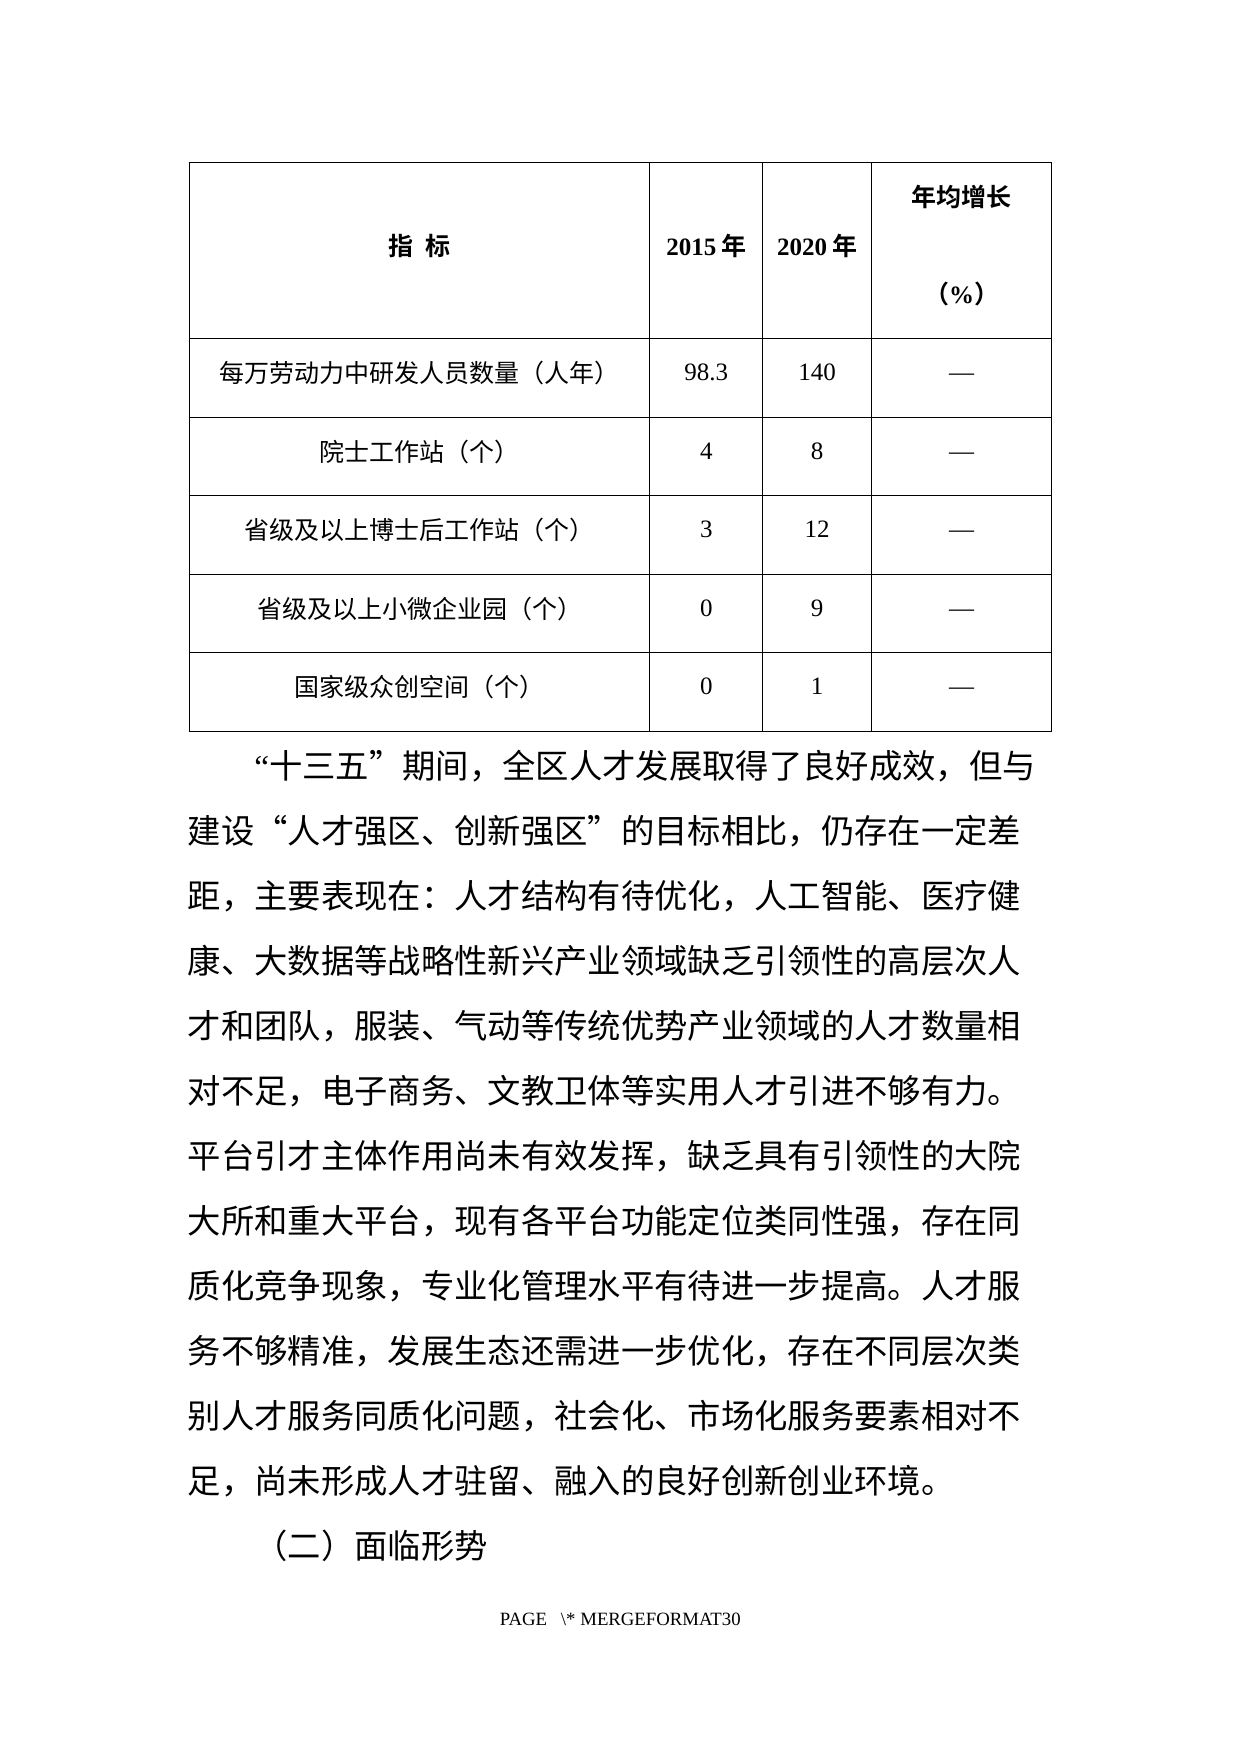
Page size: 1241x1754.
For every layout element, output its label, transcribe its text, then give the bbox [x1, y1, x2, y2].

table_cell 国家级众创空间（个） [190, 653, 649, 731]
table_cell 省级及以上小微企业园（个） [190, 575, 649, 652]
table_header 年均增长（%） [872, 163, 1051, 338]
table_cell 3 [650, 496, 762, 574]
table_cell — [872, 575, 1051, 652]
table_cell — [872, 339, 1051, 417]
table_cell — [872, 653, 1051, 731]
table_cell 8 [763, 418, 871, 495]
table_header 2020年 [763, 163, 871, 338]
table_cell — [872, 418, 1051, 495]
text （二）面临形势 [187, 1512, 1053, 1577]
text “十三五”期间，全区人才发展取得了良好成效，但与建设“人才强区、创新强区”的目标相比，仍存在一定差距，主要表现在：人才结构有待优化，人工智能、医疗健康、大数据等战略性新兴产业领域缺乏引领性的高层次人才和团队，服装、气动等传统优势产业领域的人才数量相对不足，电子商务、文教卫体等实用人才引进不够有力。平台引才主体作用尚未有效发挥，缺乏具有引领性的大院大所和重大平台，现有各平台功能定位类同性强，存在同质化竞争现象，专业化管理水平有待进一步提高。人才服务不够精准，发展生态还需进一步优化，存在不同层次类别人才服务同质化问题，社会化、市场化服务要素相对不足，尚未形成人才驻留、融入的良好创新创业环境。 [187, 732, 1053, 1512]
table_header 指 标 [190, 163, 649, 338]
table_header 2015年 [650, 163, 762, 338]
table_cell 98.3 [650, 339, 762, 417]
table_cell 140 [763, 339, 871, 417]
table_cell 院士工作站（个） [190, 418, 649, 495]
table_cell 4 [650, 418, 762, 495]
table_cell 每万劳动力中研发人员数量（人年） [190, 339, 649, 417]
table_cell 省级及以上博士后工作站（个） [190, 496, 649, 574]
table_cell 0 [650, 575, 762, 652]
table_cell 1 [763, 653, 871, 731]
table_cell — [872, 496, 1051, 574]
table_cell 12 [763, 496, 871, 574]
table_cell 0 [650, 653, 762, 731]
table_cell 9 [763, 575, 871, 652]
